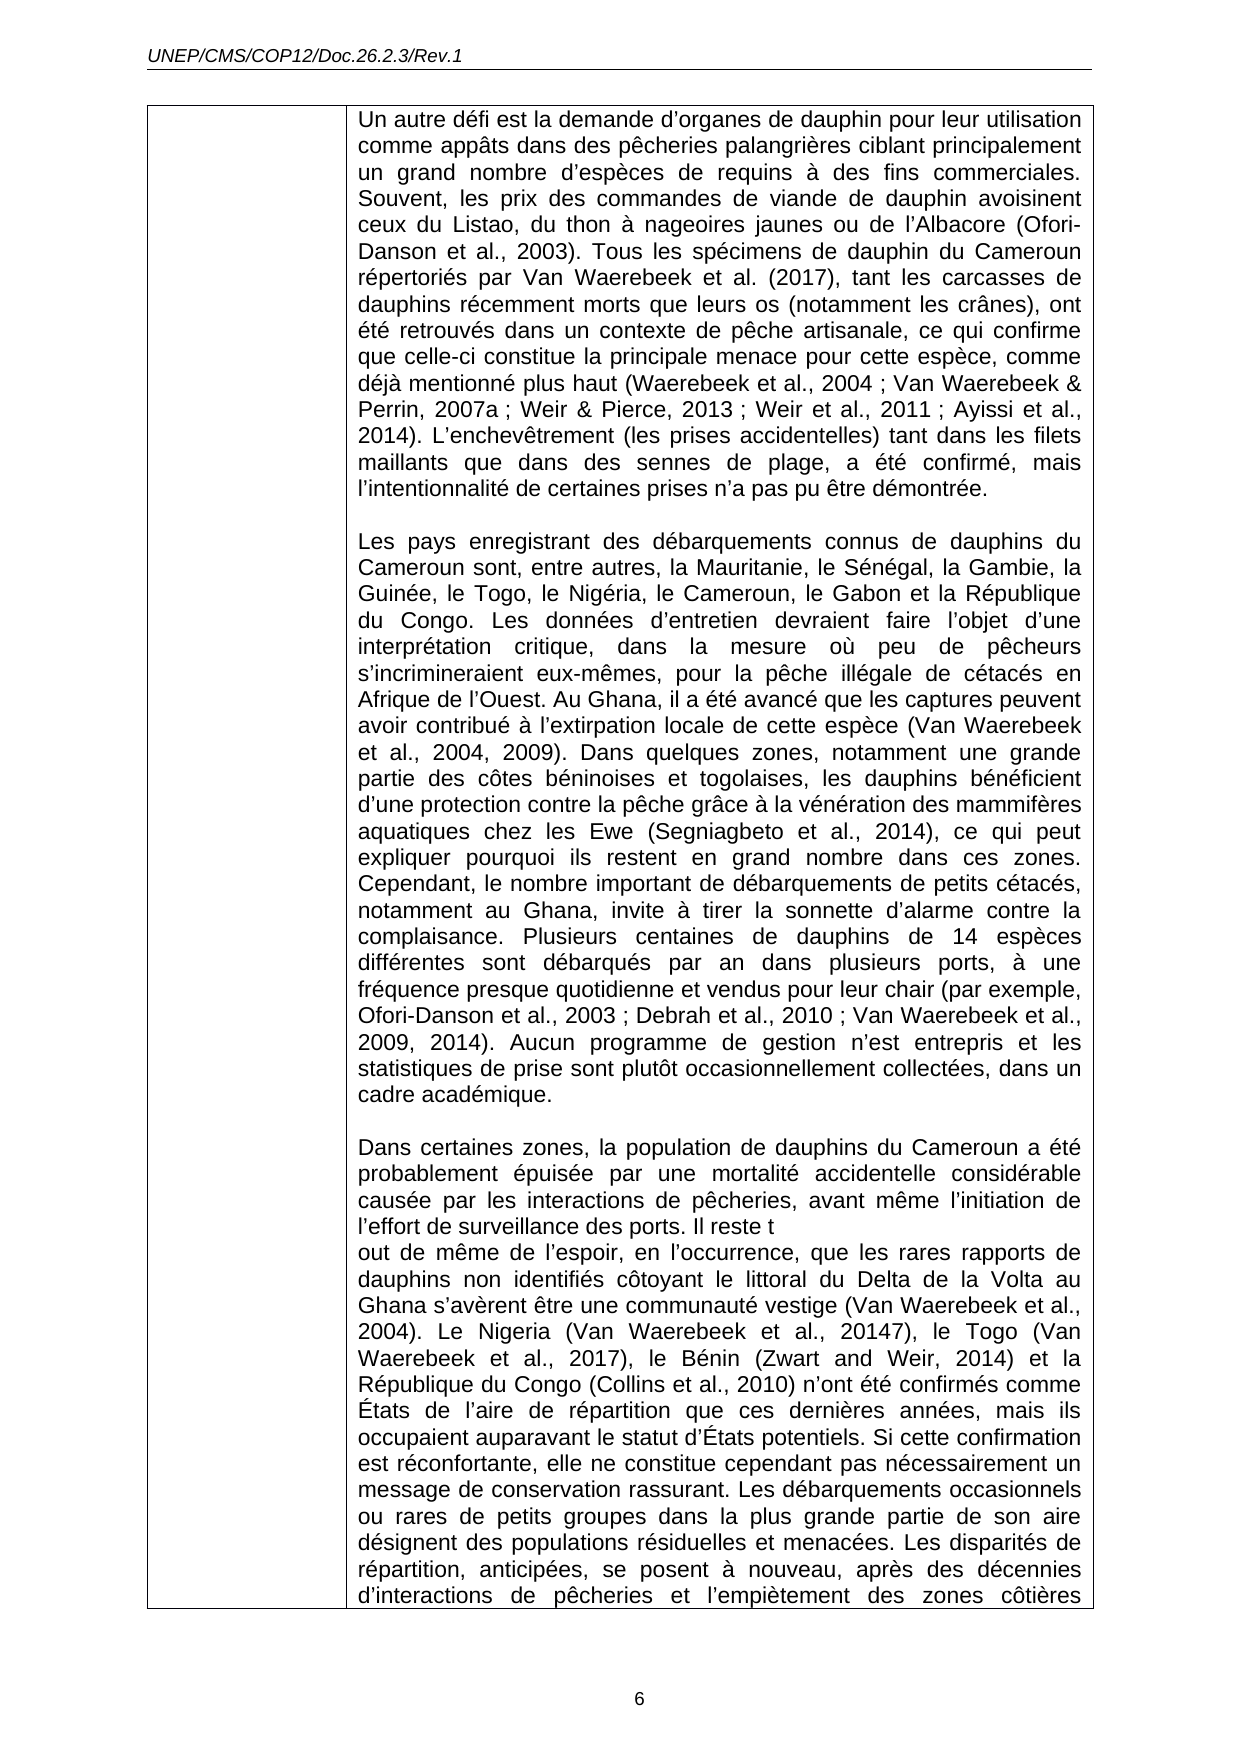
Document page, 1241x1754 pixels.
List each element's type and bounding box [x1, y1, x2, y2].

table_cell [347, 106, 1093, 1608]
table_cell [148, 106, 346, 1608]
